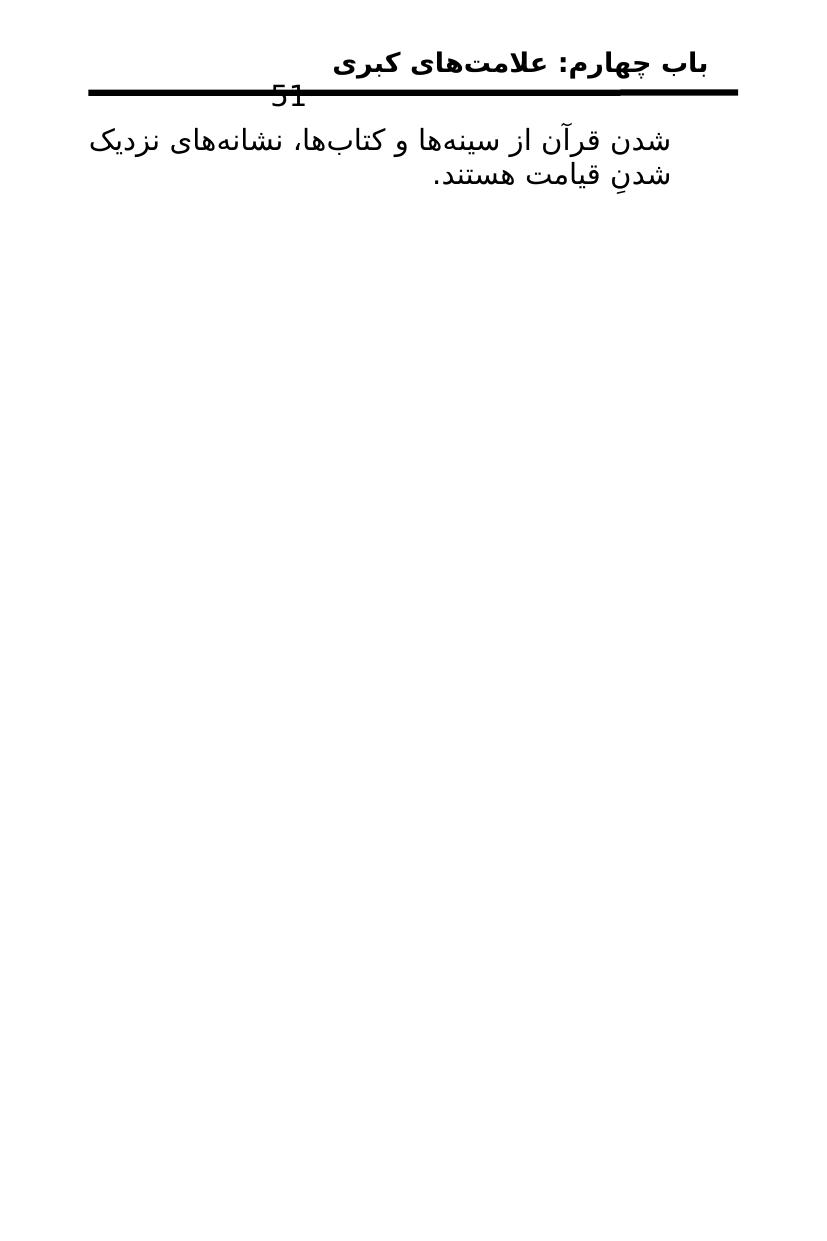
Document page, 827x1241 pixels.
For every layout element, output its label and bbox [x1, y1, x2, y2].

list [89, 123, 708, 191]
